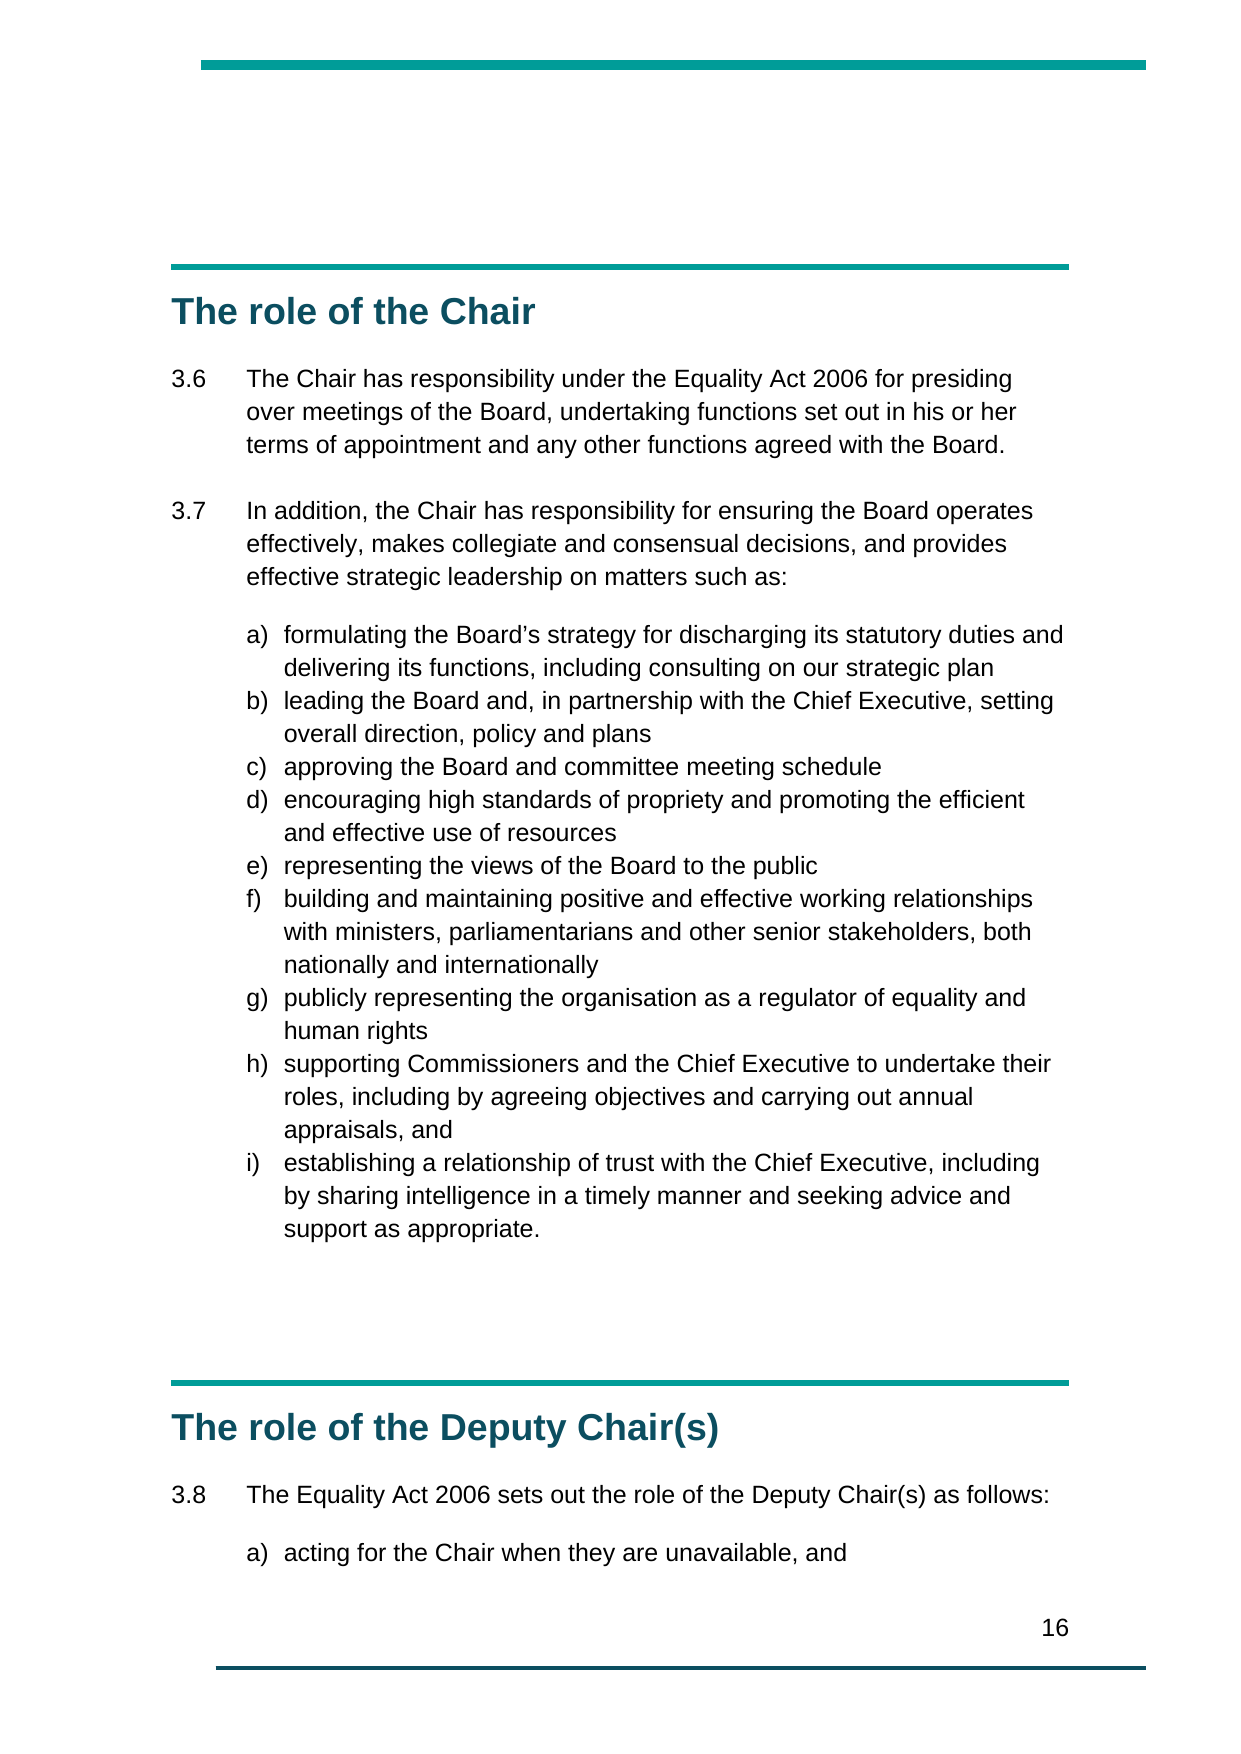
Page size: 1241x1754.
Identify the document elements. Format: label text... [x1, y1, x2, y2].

list encouraging high standards of propriety and promoting the efficient and effective use of resources [246, 785, 1069, 847]
list establishing a relationship of trust with the Chief Executive, including by sharing intelligence in a timely manner and seeking advice and support as appropriate. [246, 1148, 1069, 1243]
subtitle The role of the Chair [171, 270, 1069, 332]
list supporting Commissioners and the Chief Executive to undertake their roles, including by agreeing objectives and carrying out annual appraisals, and [246, 1049, 1069, 1144]
list The Chair has responsibility under the Equality Act 2006 for presiding over meetings of the Board, undertaking functions set out in his or her terms of appointment and any other functions agreed with the Board. [171, 363, 1069, 458]
list publicly representing the organisation as a regulator of equality and human rights [246, 983, 1069, 1045]
subtitle The role of the Deputy Chair(s) [171, 1386, 1069, 1448]
list leading the Board and, in partnership with the Chief Executive, setting overall direction, policy and plans [246, 686, 1069, 747]
list The Equality Act 2006 sets out the role of the Deputy Chair(s) as follows: [171, 1480, 1069, 1508]
list building and maintaining positive and effective working relationships with ministers, parliamentarians and other senior stakeholders, both nationally and internationally [246, 884, 1069, 979]
list acting for the Chair when they are unavailable, and [246, 1538, 1069, 1566]
list representing the views of the Board to the public [246, 851, 1069, 879]
list approving the Board and committee meeting schedule [246, 752, 1069, 781]
list formulating the Board’s strategy for discharging its statutory duties and delivering its functions, including consulting on our strategic plan [246, 620, 1069, 681]
list In addition, the Chair has responsibility for ensuring the Board operates effectively, makes collegiate and consensual decisions, and provides effective strategic leadership on matters such as: [171, 496, 1069, 590]
